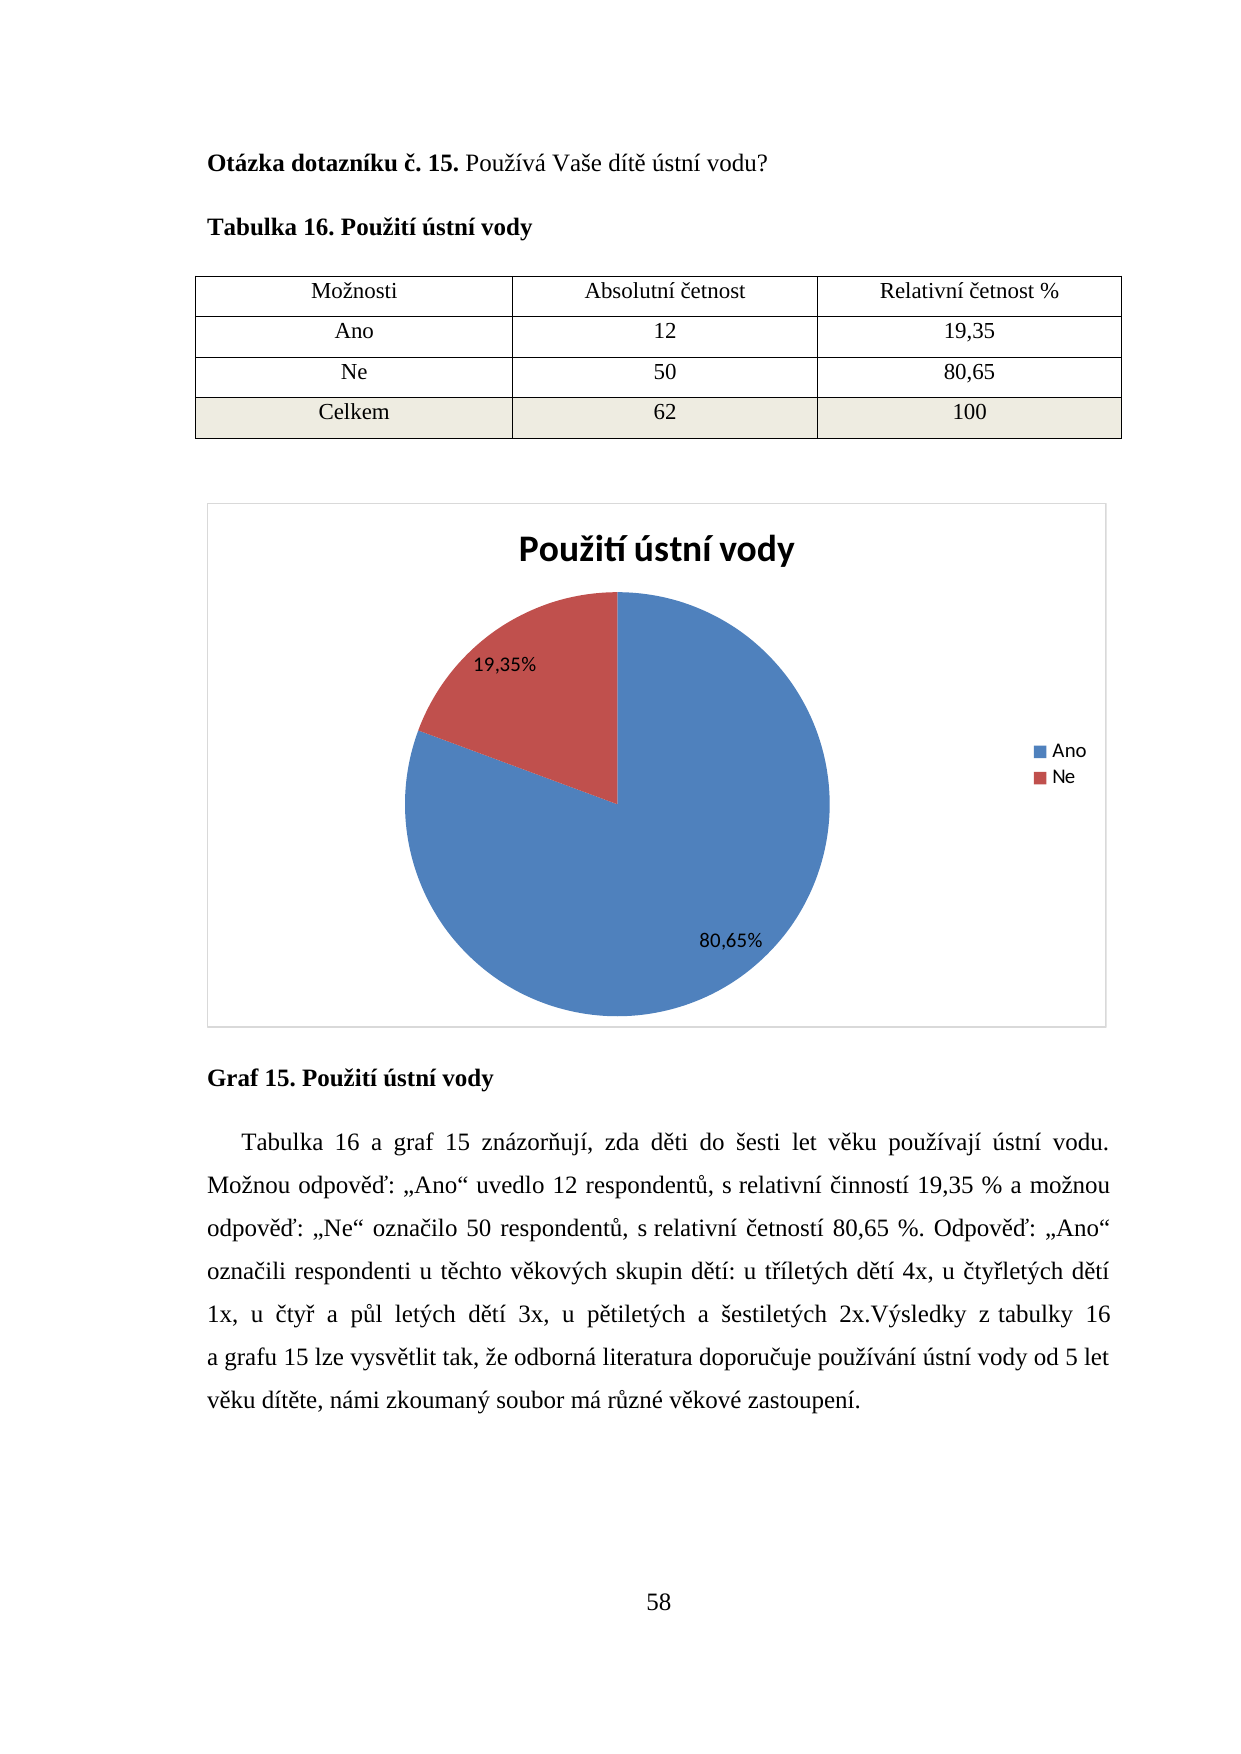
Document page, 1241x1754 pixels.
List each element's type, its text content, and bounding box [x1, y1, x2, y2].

table_cell 50 [513, 358, 817, 397]
table_cell Ne [196, 358, 512, 397]
table_cell Celkem [196, 398, 512, 438]
table_header Relativní četnost % [818, 277, 1121, 316]
table_header Možnosti [196, 277, 512, 316]
table_cell 12 [513, 317, 817, 357]
table_header Absolutní četnost [513, 277, 817, 316]
text Graf 15. Použití ústní vody [207, 1063, 1110, 1092]
table_cell 100 [818, 398, 1121, 438]
text Tabulka 16 a graf 15 znázorňují, zda děti do šesti let věku používají ústní vodu. Možnou odpověď: „Ano“ uvedlo 12 respondentů, s relativní činností 19,35 % a možnou odpověď: „Ne“ označilo 50 respondentů, s relativní četností 80,65 %. Odpověď: „Ano“ označili respondenti u těchto věkových skupin dětí: u tříletých dětí 4x, u čtyřletých dětí 1x, u čtyř a půl letých dětí 3x, u pětiletých a šestiletých 2x.Výsledky z tabulky 16 a grafu 15 lze vysvětlit tak, že odborná literatura doporučuje používání ústní vody od 5 let věku dítěte, námi zkoumaný soubor má různé věkové zastoupení. [207, 1127, 1110, 1414]
table_cell 80,65 [818, 358, 1121, 397]
table_cell Ano [196, 317, 512, 357]
text Tabulka 16. Použití ústní vody [207, 212, 1110, 240]
table_cell 62 [513, 398, 817, 438]
table_cell 19,35 [818, 317, 1121, 357]
text Otázka dotazníku č. 15. Používá Vaše dítě ústní vodu? [207, 148, 1110, 176]
